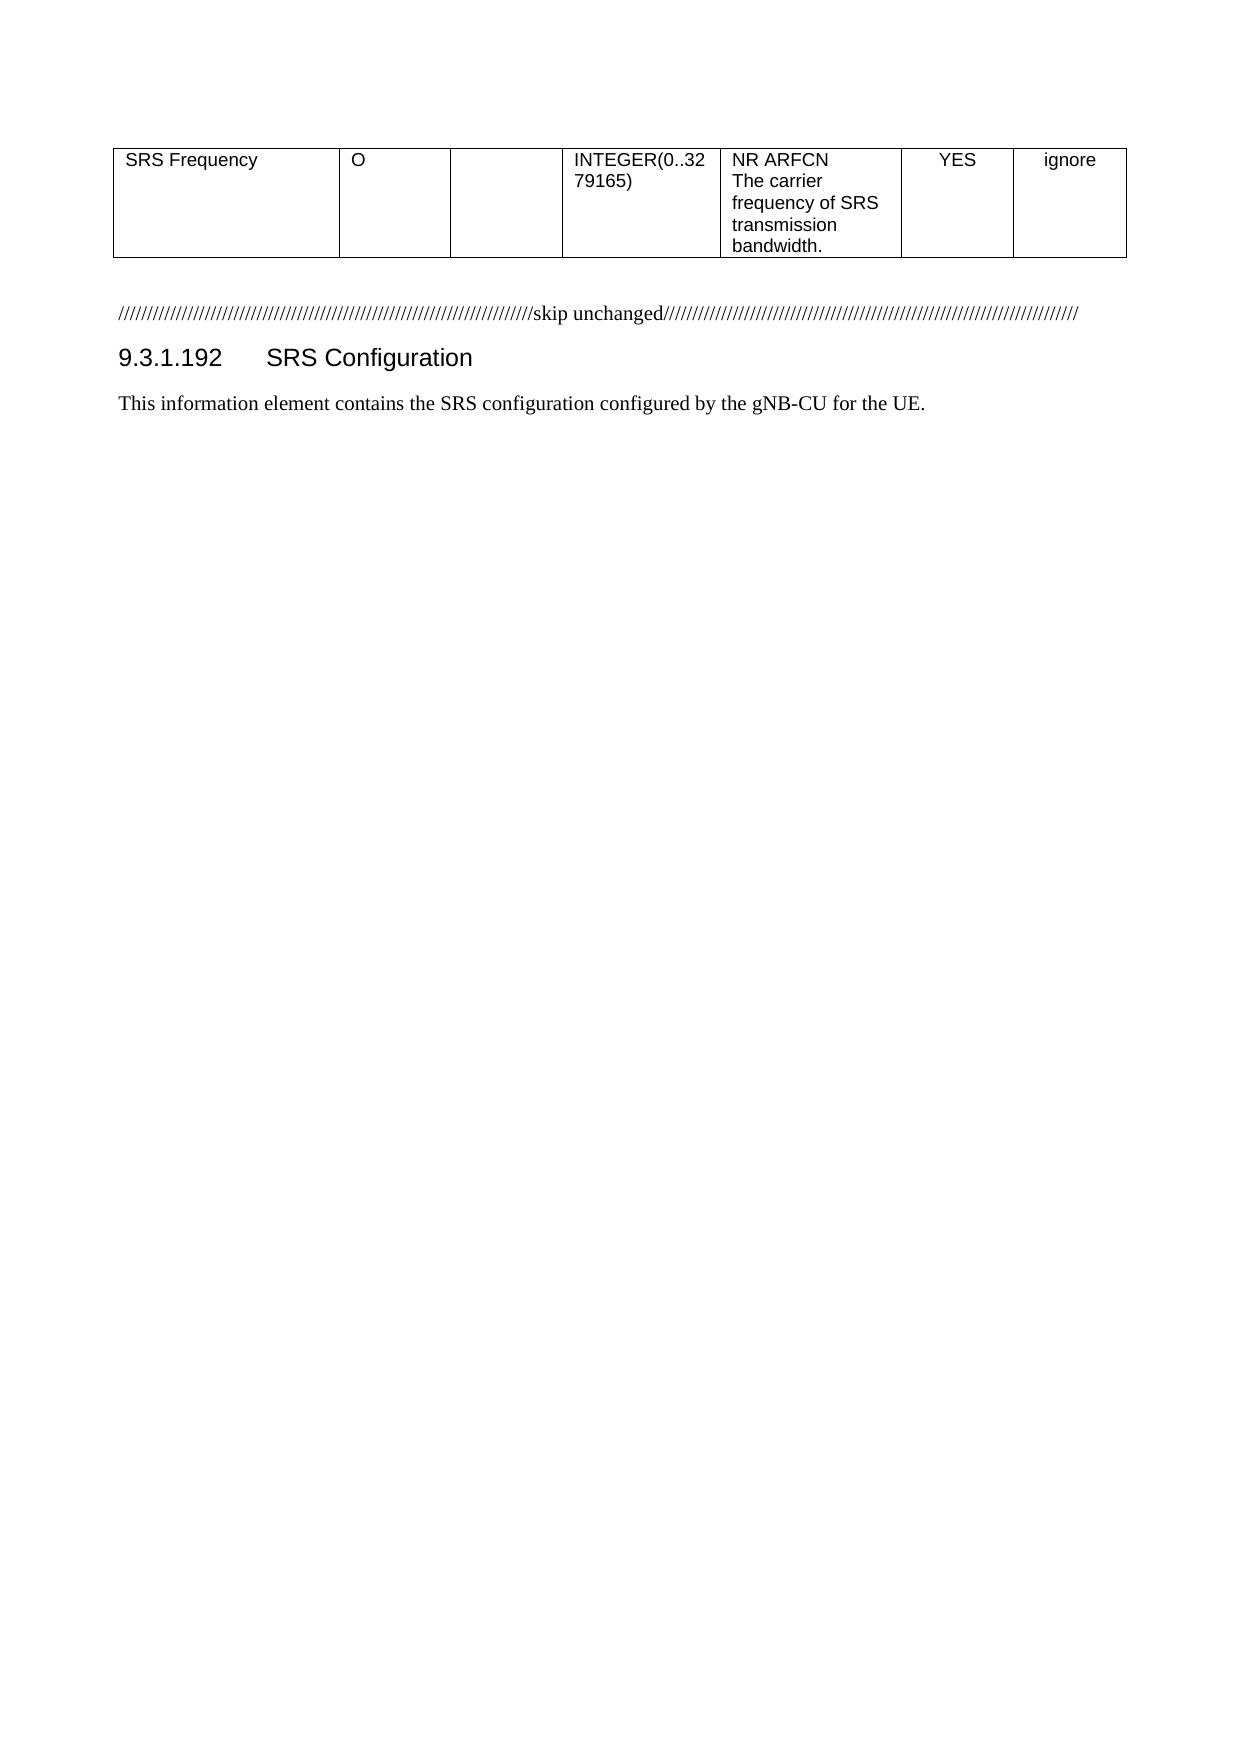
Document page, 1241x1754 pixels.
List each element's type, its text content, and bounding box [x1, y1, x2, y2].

subtitle 9.3.1.192 SRS Configuration [118, 343, 1122, 372]
table_cell O [340, 149, 450, 257]
table_cell SRS Frequency [114, 149, 339, 257]
table_cell [451, 149, 562, 257]
table_cell ignore [1014, 149, 1126, 257]
text This information element contains the SRS configuration configured by the gNB-CU for the UE. [118, 391, 1122, 415]
table_cell NR ARFCN The carrier frequency of SRS transmission bandwidth. [721, 149, 901, 257]
text ////////////////////////////////////////////////////////////////////////skip unchanged//////////////////////////////////////////////////////////////////////// [118, 300, 1122, 324]
table_cell YES [902, 149, 1013, 257]
table_cell INTEGER(0..3279165) [563, 149, 720, 257]
